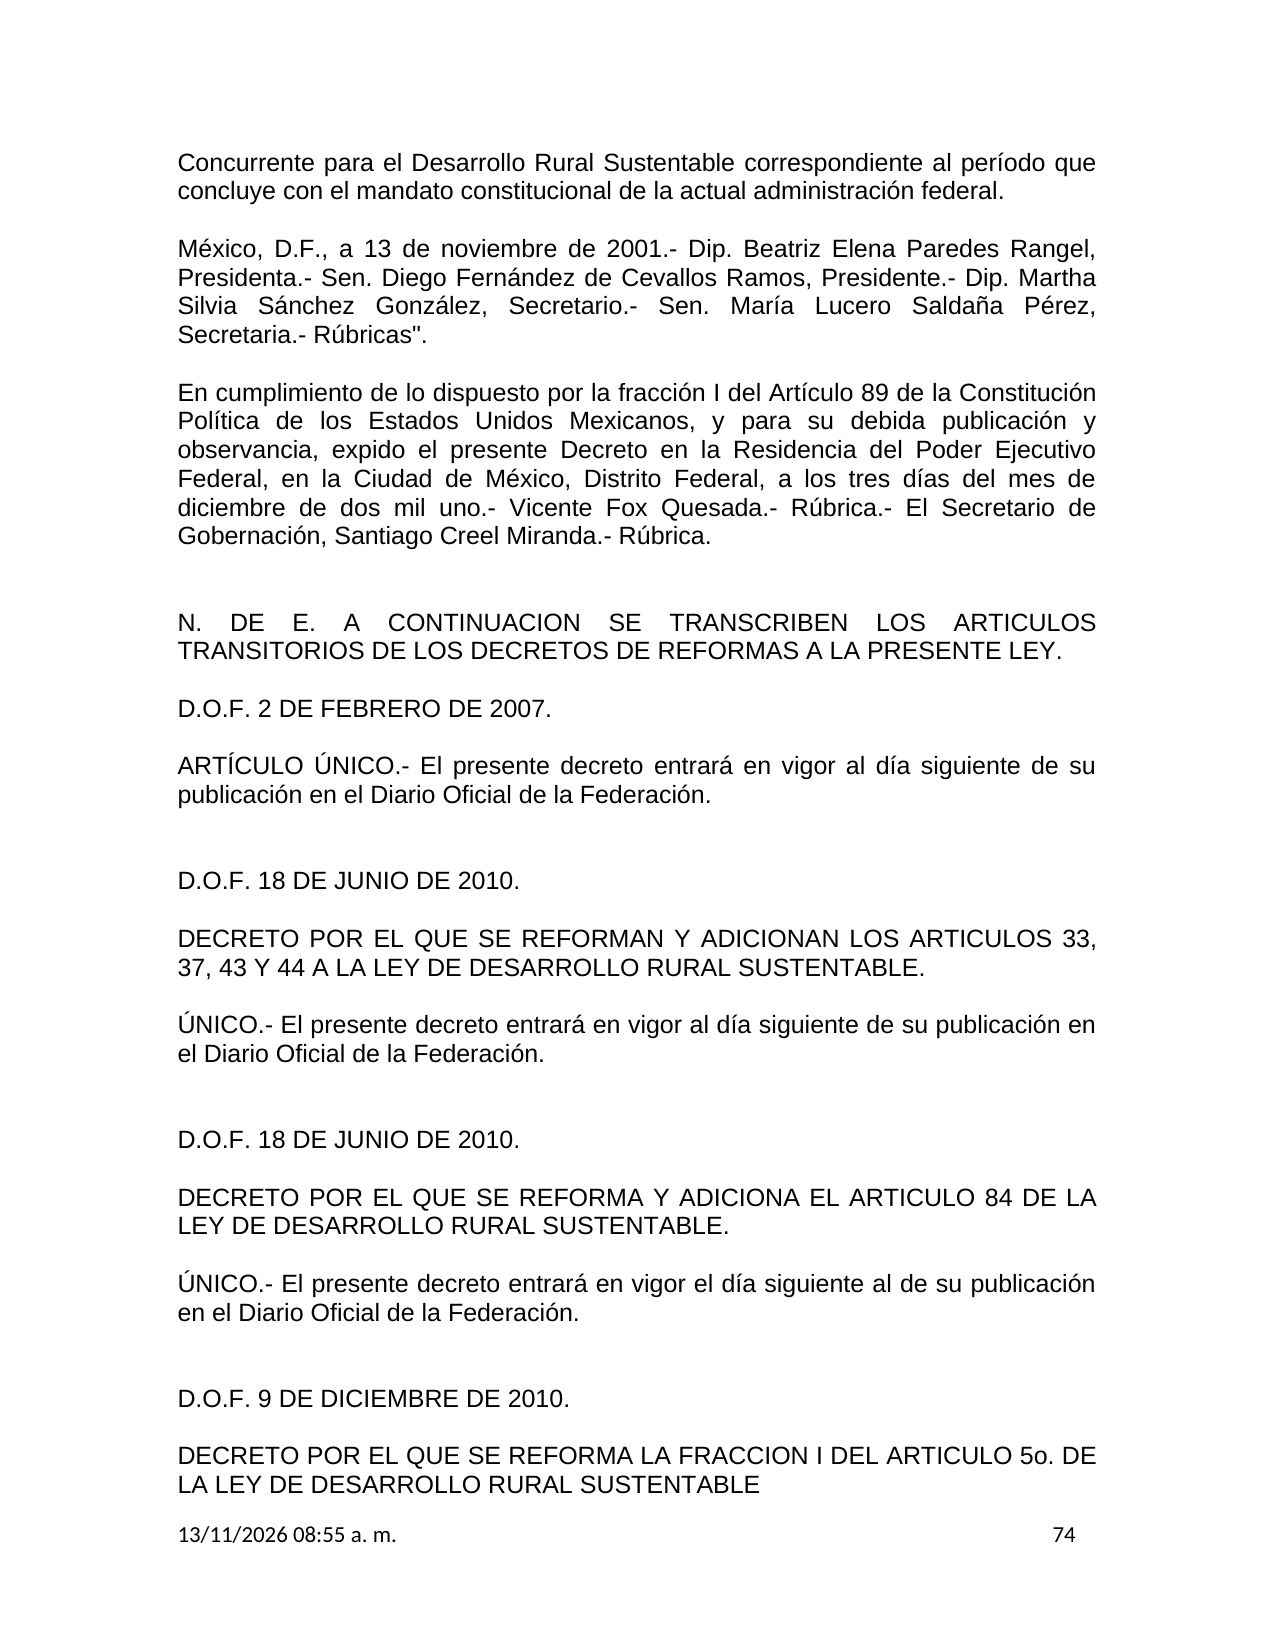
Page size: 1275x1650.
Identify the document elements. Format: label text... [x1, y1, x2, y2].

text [177, 148, 1098, 205]
text N. DE E. A CONTINUACION SE TRANSCRIBEN LOS ARTICULOS TRANSITORIOS DE LOS DECRETOS DE REFORMAS A LA PRESENTE LEY. [177, 608, 1098, 665]
text ARTÍCULO ÚNICO.- El presente decreto entrará en vigor al día siguiente de su publicación en el Diario Oficial de la Federación. [177, 751, 1098, 809]
text ÚNICO.- El presente decreto entrará en vigor al día siguiente de su publicación en el Diario Oficial de la Federación. [177, 1010, 1098, 1068]
text DECRETO POR EL QUE SE REFORMA Y ADICIONA EL ARTICULO 84 DE LA LEY DE DESARROLLO RURAL SUSTENTABLE. [177, 1183, 1098, 1240]
text D.O.F. 18 DE JUNIO DE 2010. [177, 866, 1098, 895]
text D.O.F. 9 DE DICIEMBRE DE 2010. [177, 1384, 1098, 1413]
text DECRETO POR EL QUE SE REFORMAN Y ADICIONAN LOS ARTICULOS 33, 37, 43 Y 44 A LA LEY DE DESARROLLO RURAL SUSTENTABLE. [177, 924, 1098, 981]
text En cumplimiento de lo dispuesto por la fracción I del Artículo 89 de la Constitución Política de los Estados Unidos Mexicanos, y para su debida publicación y observancia, expido el presente Decreto en la Residencia del Poder Ejecutivo Federal, en la Ciudad de México, Distrito Federal, a los tres días del mes de diciembre de dos mil uno.- Vicente Fox Quesada.- Rúbrica.- El Secretario de Gobernación, Santiago Creel Miranda.- Rúbrica. [177, 378, 1098, 550]
text D.O.F. 2 DE FEBRERO DE 2007. [177, 694, 1098, 723]
text D.O.F. 18 DE JUNIO DE 2010. [177, 1125, 1098, 1154]
text México, D.F., a 13 de noviembre de 2001.- Dip. Beatriz Elena Paredes Rangel, Presidenta.- Sen. Diego Fernández de Cevallos Ramos, Presidente.- Dip. Martha Silvia Sánchez González, Secretario.- Sen. María Lucero Saldaña Pérez, Secretaria.- Rúbricas". [177, 234, 1098, 349]
text ÚNICO.- El presente decreto entrará en vigor el día siguiente al de su publicación en el Diario Oficial de la Federación. [177, 1269, 1098, 1326]
text DECRETO POR EL QUE SE REFORMA LA FRACCION I DEL ARTICULO 5o. DE LA LEY DE DESARROLLO RURAL SUSTENTABLE [177, 1441, 1098, 1499]
